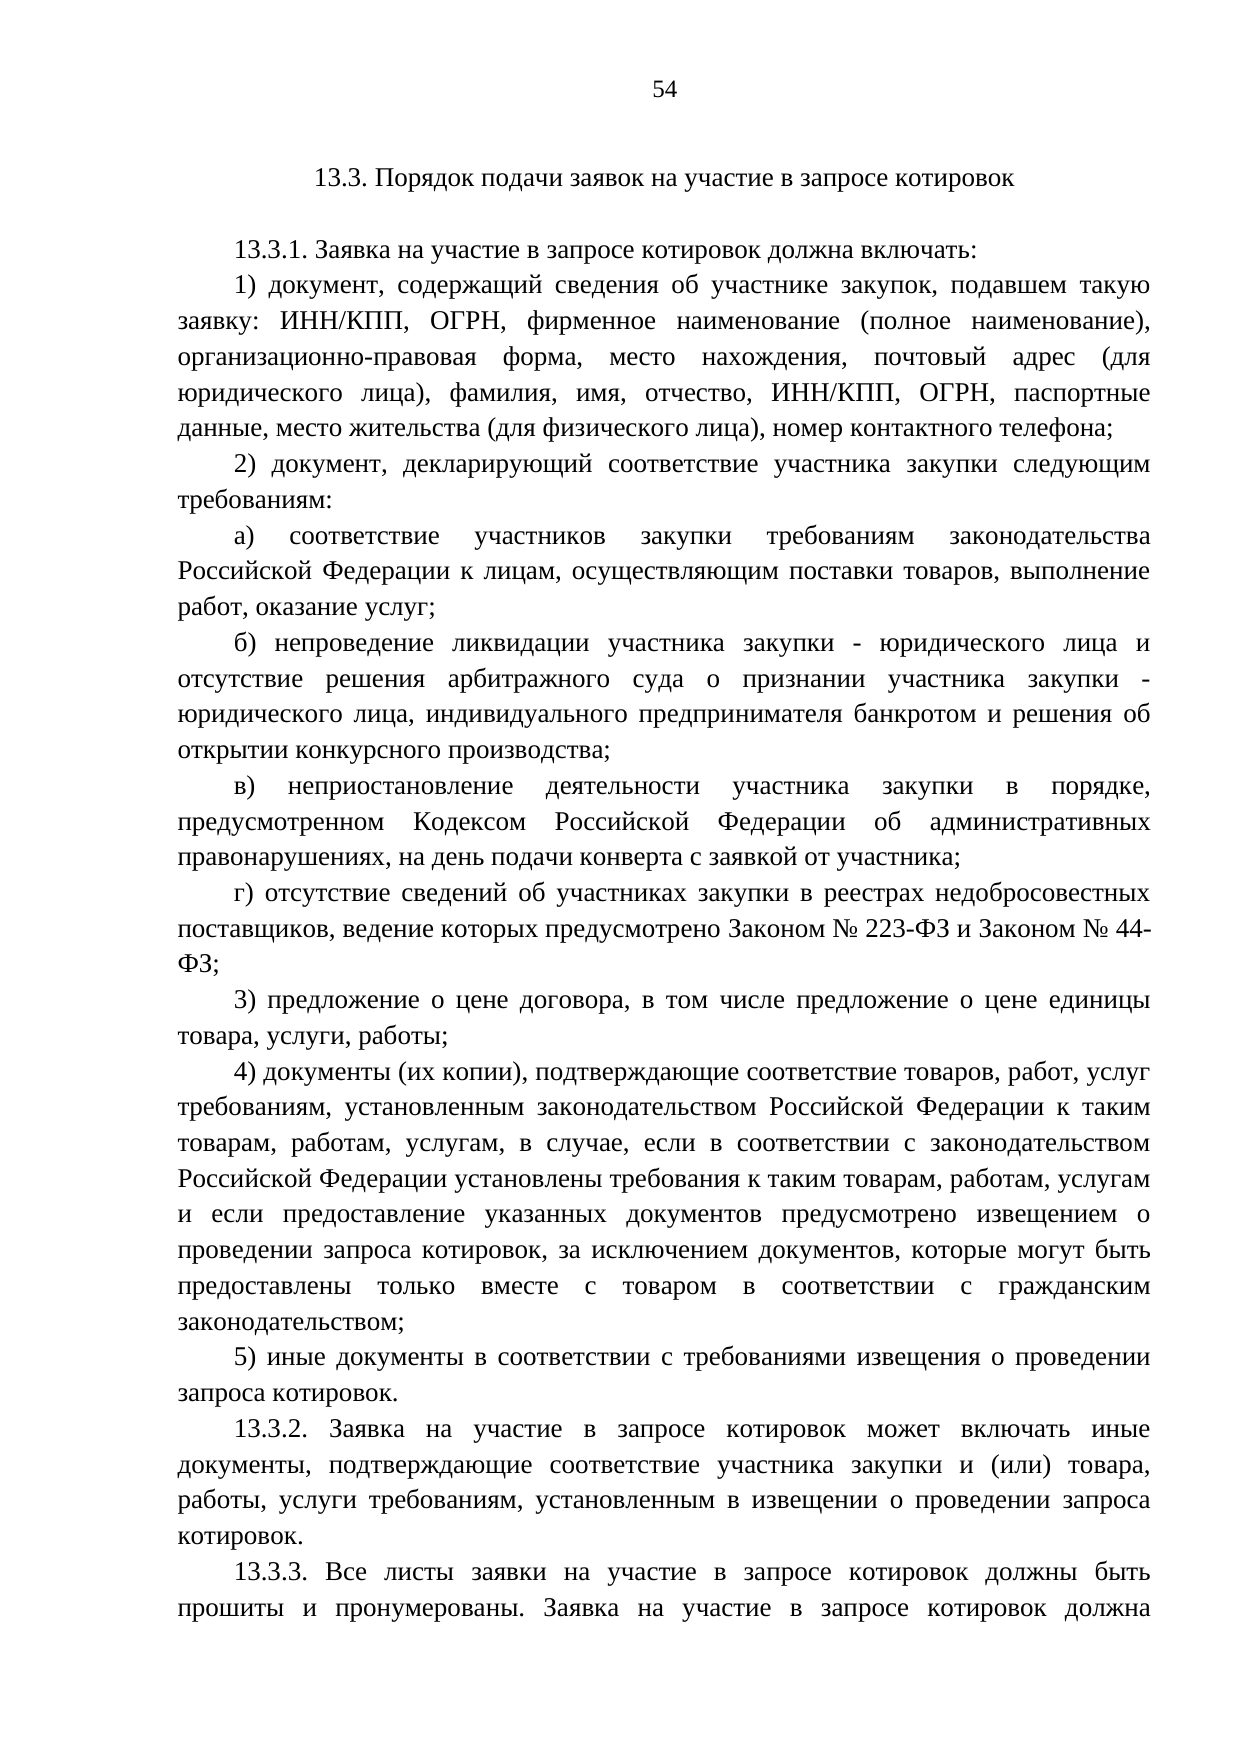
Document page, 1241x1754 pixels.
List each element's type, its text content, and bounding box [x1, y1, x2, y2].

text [177, 1555, 1152, 1622]
text в) неприостановление деятельности участника закупки в порядке, предусмотренном Кодексом Российской Федерации об административных правонарушениях, на день подачи конверта с заявкой от участника; [177, 769, 1152, 871]
text 5) иные документы в соответствии с требованиями извещения о проведении запроса котировок. [177, 1341, 1152, 1407]
text б) непроведение ликвидации участника закупки - юридического лица и отсутствие решения арбитражного суда о признании участника закупки - юридического лица, индивидуального предпринимателя банкротом и решения об открытии конкурсного производства; [177, 626, 1152, 764]
text а) соответствие участников закупки требованиям законодательства Российской Федерации к лицам, осуществляющим поставки товаров, выполнение работ, оказание услуг; [177, 519, 1152, 621]
text 13.3.2. Заявка на участие в запросе котировок может включать иные документы, подтверждающие соответствие участника закупки и (или) товара, работы, услуги требованиям, установленным в извещении о проведении запроса котировок. [177, 1412, 1152, 1550]
text г) отсутствие сведений об участниках закупки в реестрах недобросовестных поставщиков, ведение которых предусмотрено Законом № 223-ФЗ и Законом № 44-ФЗ; [177, 876, 1152, 979]
text 3) предложение о цене договора, в том числе предложение о цене единицы товара, услуги, работы; [177, 983, 1152, 1050]
text 13.3. Порядок подачи заявок на участие в запросе котировок [177, 161, 1152, 193]
text 2) документ, декларирующий соответствие участника закупки следующим требованиям: [177, 447, 1152, 514]
text 4) документы (их копии), подтверждающие соответствие товаров, работ, услуг требованиям, установленным законодательством Российской Федерации к таким товарам, работам, услугам, в случае, если в соответствии с законодательством Российской Федерации установлены требования к таким товарам, работам, услугам и если предоставление указанных документов предусмотрено извещением о проведении запроса котировок, за исключением документов, которые могут быть предоставлены только вместе с товаром в соответствии с гражданским законодательством; [177, 1055, 1152, 1336]
text 1) документ, содержащий сведения об участнике закупок, подавшем такую заявку: ИНН/КПП, ОГРН, фирменное наименование (полное наименование), организационно-правовая форма, место нахождения, почтовый адрес (для юридического лица), фамилия, имя, отчество, ИНН/КПП, ОГРН, паспортные данные, место жительства (для физического лица), номер контактного телефона; [177, 269, 1152, 443]
text 13.3.1. Заявка на участие в запросе котировок должна включать: [177, 233, 1152, 264]
